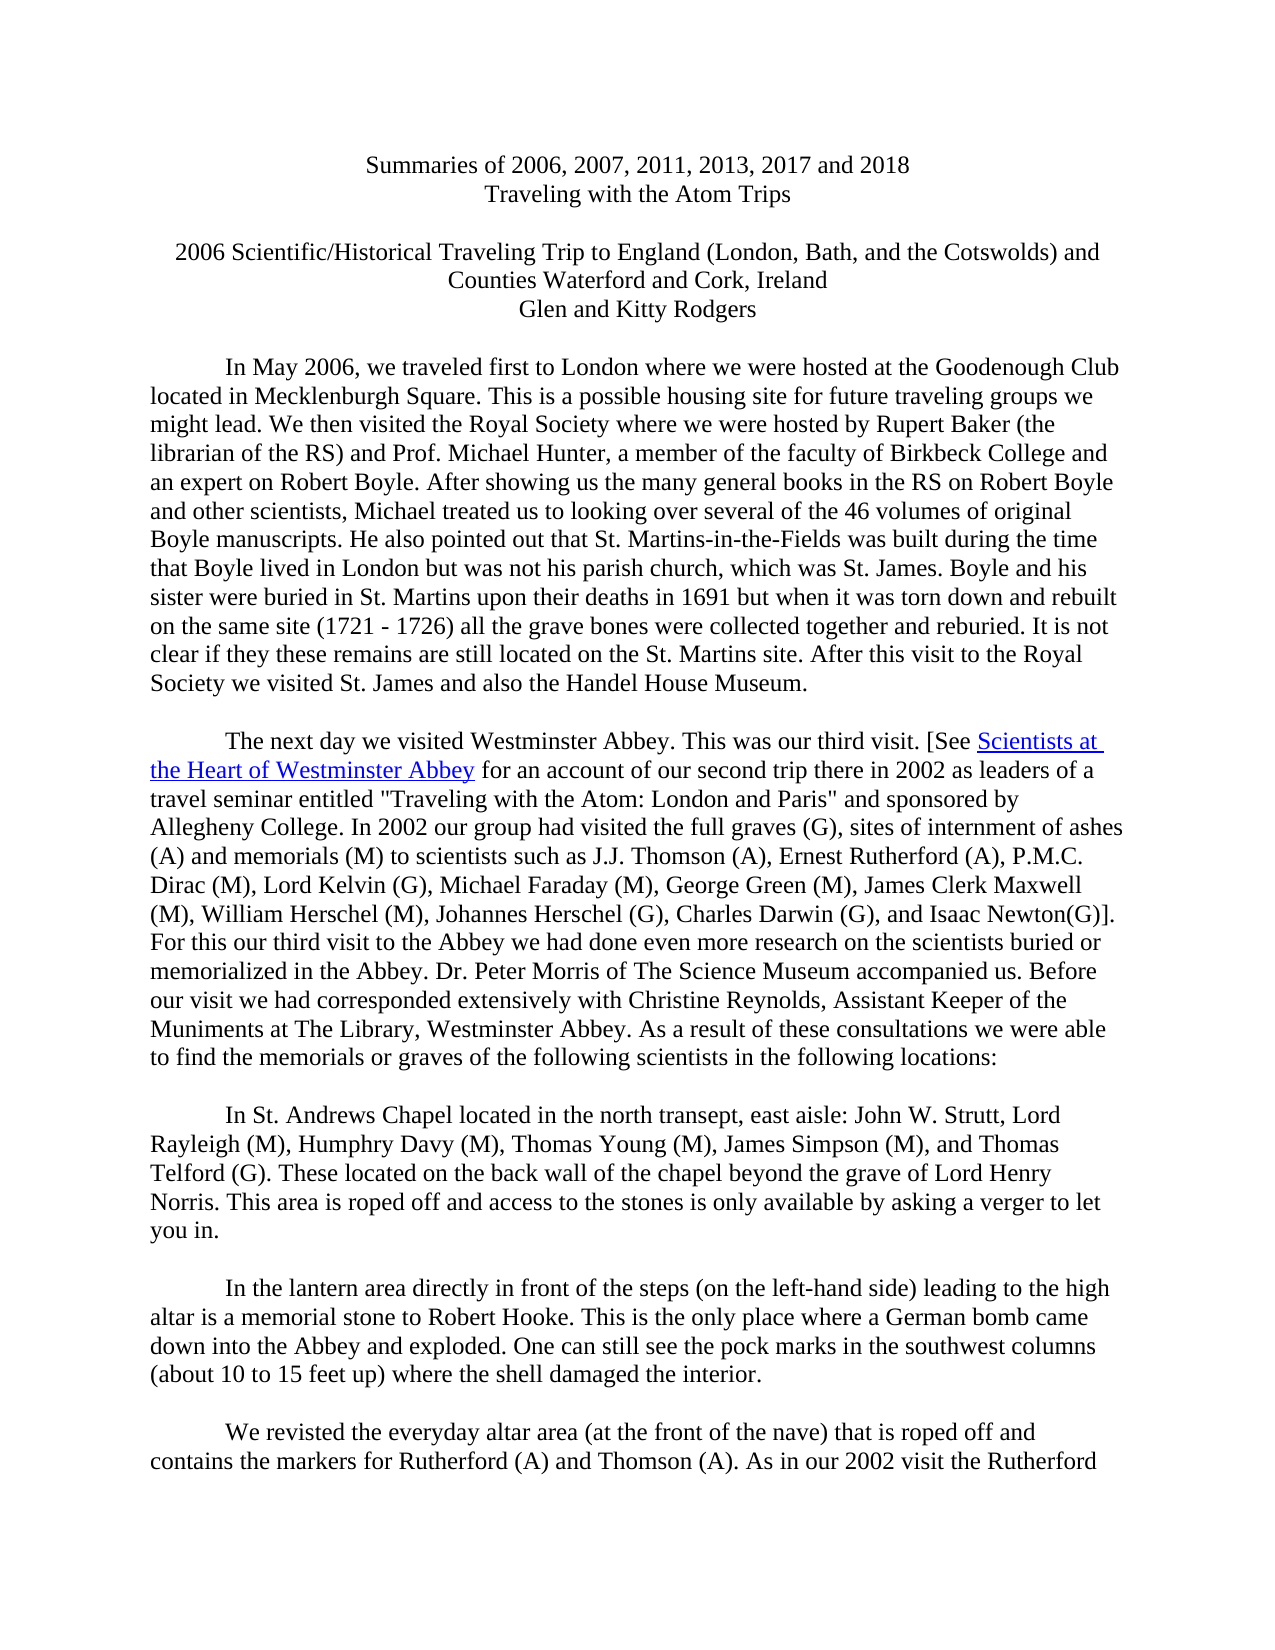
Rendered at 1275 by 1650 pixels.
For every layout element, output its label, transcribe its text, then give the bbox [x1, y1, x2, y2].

text The next day we visited Westminster Abbey. This was our third visit. [See Scientists at the Heart of Westminster Abbey for an account of our second trip there in 2002 as leaders of a travel seminar entitled "Traveling with the Atom: London and Paris" and sponsored by Allegheny College. In 2002 our group had visited the full graves (G), sites of internment of ashes (A) and memorials (M) to scientists such as J.J. Thomson (A), Ernest Rutherford (A), P.M.C. Dirac (M), Lord Kelvin (G), Michael Faraday (M), George Green (M), James Clerk Maxwell (M), William Herschel (M), Johannes Herschel (G), Charles Darwin (G), and Isaac Newton(G)]. For this our third visit to the Abbey we had done even more research on the scientists buried or memorialized in the Abbey. Dr. Peter Morris of The Science Museum accompanied us. Before our visit we had corresponded extensively with Christine Reynolds, Assistant Keeper of the Muniments at The Library, Westminster Abbey. As a result of these consultations we were able to find the memorials or graves of the following scientists in the following locations: [150, 726, 1125, 1071]
text In May 2006, we traveled first to London where we were hosted at the Goodenough Club located in Mecklenburgh Square. This is a possible housing site for future traveling groups we might lead. We then visited the Royal Society where we were hosted by Rupert Baker (the librarian of the RS) and Prof. Michael Hunter, a member of the faculty of Birkbeck College and an expert on Robert Boyle. After showing us the many general books in the RS on Robert Boyle and other scientists, Michael treated us to looking over several of the 46 volumes of original Boyle manuscripts. He also pointed out that St. Martins-in-the-Fields was built during the time that Boyle lived in London but was not his parish church, which was St. James. Boyle and his sister were buried in St. Martins upon their deaths in 1691 but when it was torn down and rebuilt on the same site (1721 - 1726) all the grave bones were collected together and reburied. It is not clear if they these remains are still located on the St. Martins site. After this visit to the Royal Society we visited St. James and also the Handel House Museum. [150, 352, 1125, 697]
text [150, 1417, 1125, 1475]
text Traveling with the Atom Trips [150, 179, 1125, 207]
text In St. Andrews Chapel located in the north transept, east aisle: John W. Strutt, Lord Rayleigh (M), Humphry Davy (M), Thomas Young (M), James Simpson (M), and Thomas Telford (G). These located on the back wall of the chapel beyond the grave of Lord Henry Norris. This area is roped off and access to the stones is only available by asking a verger to let you in. [150, 1100, 1125, 1244]
text Summaries of 2006, 2007, 2011, 2013, 2017 and 2018 [150, 150, 1125, 179]
text In the lantern area directly in front of the steps (on the left-hand side) leading to the high altar is a memorial stone to Robert Hooke. This is the only place where a German bomb came down into the Abbey and exploded. One can still see the pock marks in the southwest columns (about 10 to 15 feet up) where the shell damaged the interior. [150, 1273, 1125, 1388]
text 2006 Scientific/Historical Traveling Trip to England (London, Bath, and the Cotswolds) and Counties Waterford and Cork, Ireland Glen and Kitty Rodgers [150, 237, 1125, 323]
